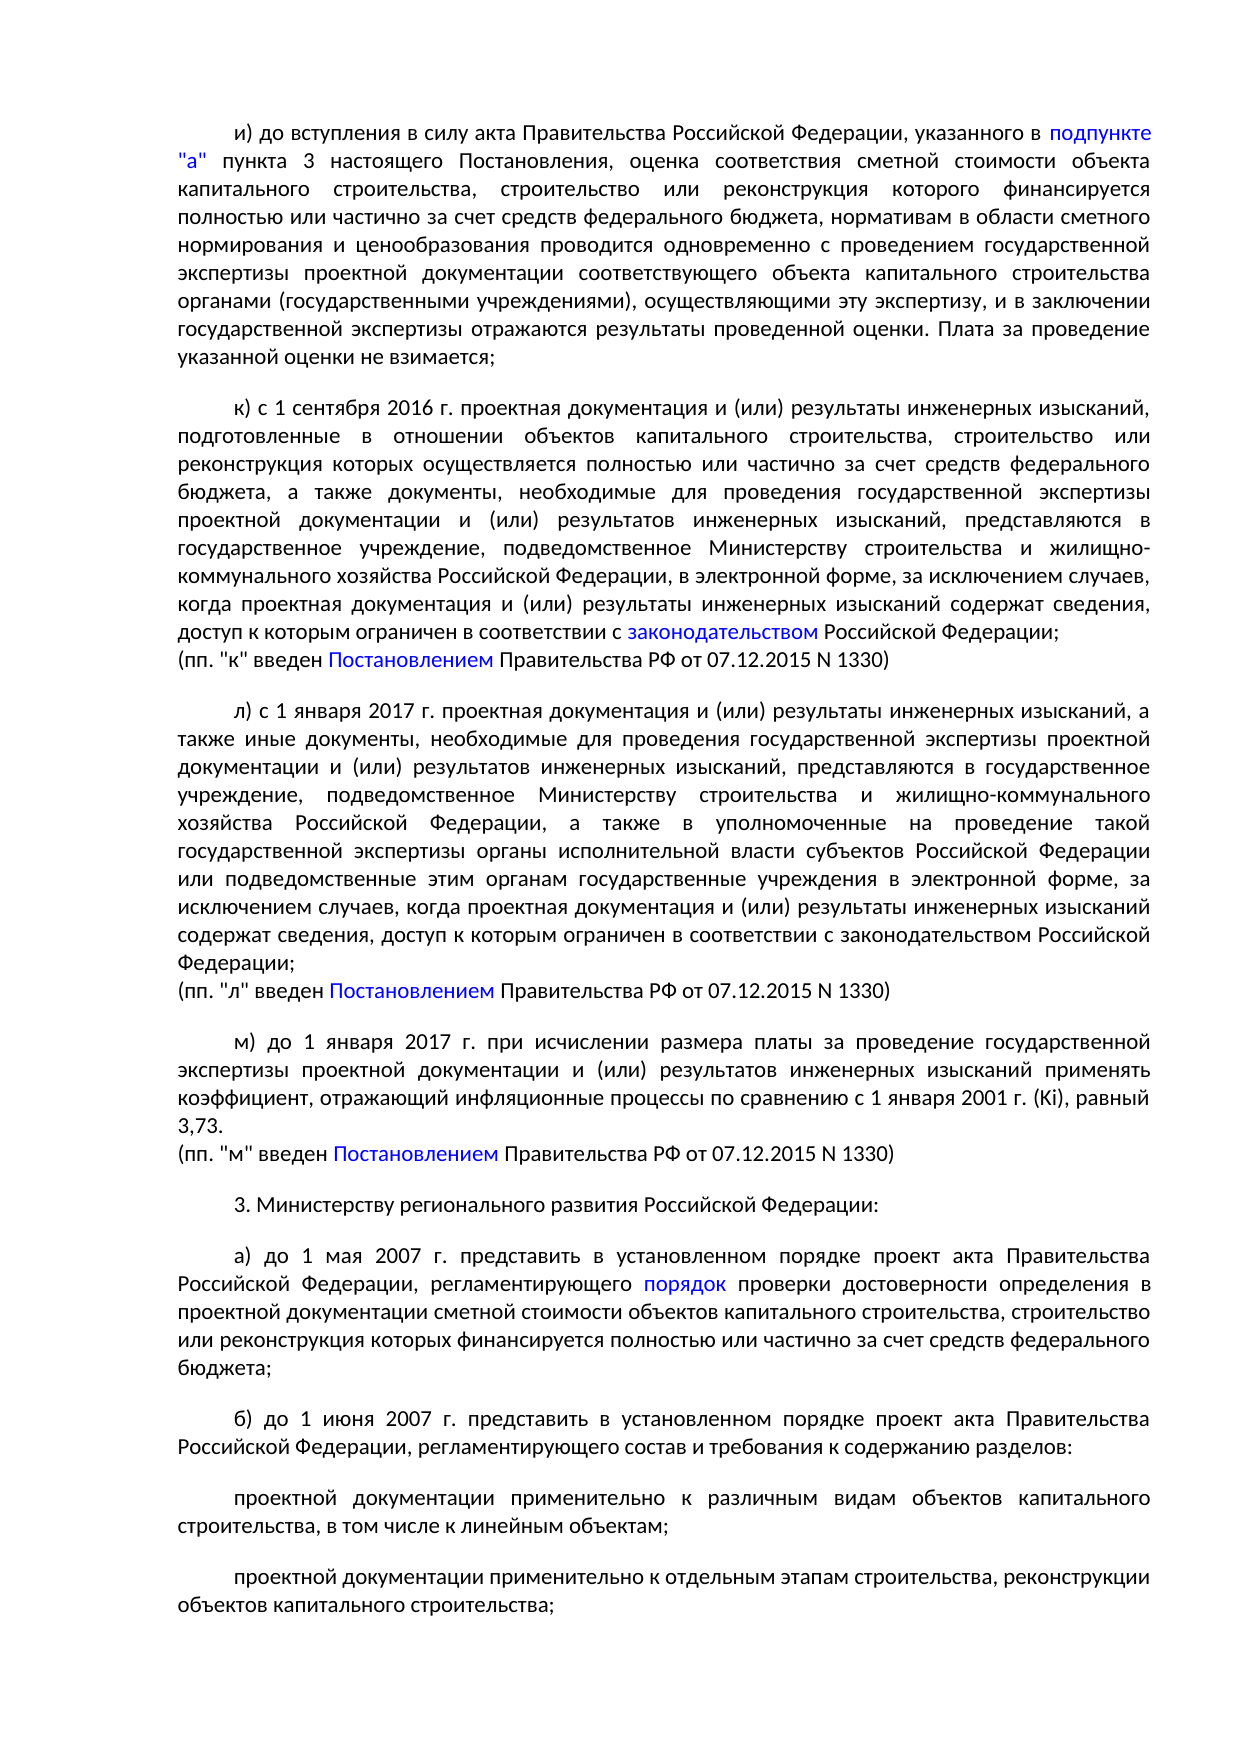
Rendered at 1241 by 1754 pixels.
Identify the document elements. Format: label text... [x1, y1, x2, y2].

text и) до вступления в силу акта Правительства Российской Федерации, указанного в подпункте "а" пункта 3 настоящего Постановления, оценка соответствия сметной стоимости объекта капитального строительства, строительство или реконструкция которого финансируется полностью или частично за счет средств федерального бюджета, нормативам в области сметного нормирования и ценообразования проводится одновременно с проведением государственной экспертизы проектной документации соответствующего объекта капитального строительства органами (государственными учреждениями), осуществляющими эту экспертизу, и в заключении государственной экспертизы отражаются результаты проведенной оценки. Плата за проведение указанной оценки не взимается; [177, 118, 1152, 370]
text (пп. "л" введен Постановлением Правительства РФ от 07.12.2015 N 1330) [177, 977, 1152, 1004]
text к) с 1 сентября 2016 г. проектная документация и (или) результаты инженерных изысканий, подготовленные в отношении объектов капитального строительства, строительство или реконструкция которых осуществляется полностью или частично за счет средств федерального бюджета, а также документы, необходимые для проведения государственной экспертизы проектной документации и (или) результатов инженерных изысканий, представляются в государственное учреждение, подведомственное Министерству строительства и жилищно-коммунального хозяйства Российской Федерации, в электронной форме, за исключением случаев, когда проектная документация и (или) результаты инженерных изысканий содержат сведения, доступ к которым ограничен в соответствии с законодательством Российской Федерации; [177, 393, 1152, 645]
text проектной документации применительно к отдельным этапам строительства, реконструкции объектов капитального строительства; [177, 1562, 1152, 1618]
text б) до 1 июня 2007 г. представить в установленном порядке проект акта Правительства Российской Федерации, регламентирующего состав и требования к содержанию разделов: [177, 1404, 1152, 1461]
text проектной документации применительно к различным видам объектов капитального строительства, в том числе к линейным объектам; [177, 1483, 1152, 1539]
text (пп. "к" введен Постановлением Правительства РФ от 07.12.2015 N 1330) [177, 645, 1152, 673]
text л) с 1 января 2017 г. проектная документация и (или) результаты инженерных изысканий, а также иные документы, необходимые для проведения государственной экспертизы проектной документации и (или) результатов инженерных изысканий, представляются в государственное учреждение, подведомственное Министерству строительства и жилищно-коммунального хозяйства Российской Федерации, а также в уполномоченные на проведение такой государственной экспертизы органы исполнительной власти субъектов Российской Федерации или подведомственные этим органам государственные учреждения в электронной форме, за исключением случаев, когда проектная документация и (или) результаты инженерных изысканий содержат сведения, доступ к которым ограничен в соответствии с законодательством Российской Федерации; [177, 696, 1152, 977]
text (пп. "м" введен Постановлением Правительства РФ от 07.12.2015 N 1330) [177, 1139, 1152, 1168]
text 3. Министерству регионального развития Российской Федерации: [177, 1191, 1152, 1218]
text а) до 1 мая 2007 г. представить в установленном порядке проект акта Правительства Российской Федерации, регламентирующего порядок проверки достоверности определения в проектной документации сметной стоимости объектов капитального строительства, строительство или реконструкция которых финансируется полностью или частично за счет средств федерального бюджета; [177, 1241, 1152, 1382]
text м) до 1 января 2017 г. при исчислении размера платы за проведение государственной экспертизы проектной документации и (или) результатов инженерных изысканий применять коэффициент, отражающий инфляционные процессы по сравнению с 1 января 2001 г. (Ki), равный 3,73. [177, 1027, 1152, 1139]
